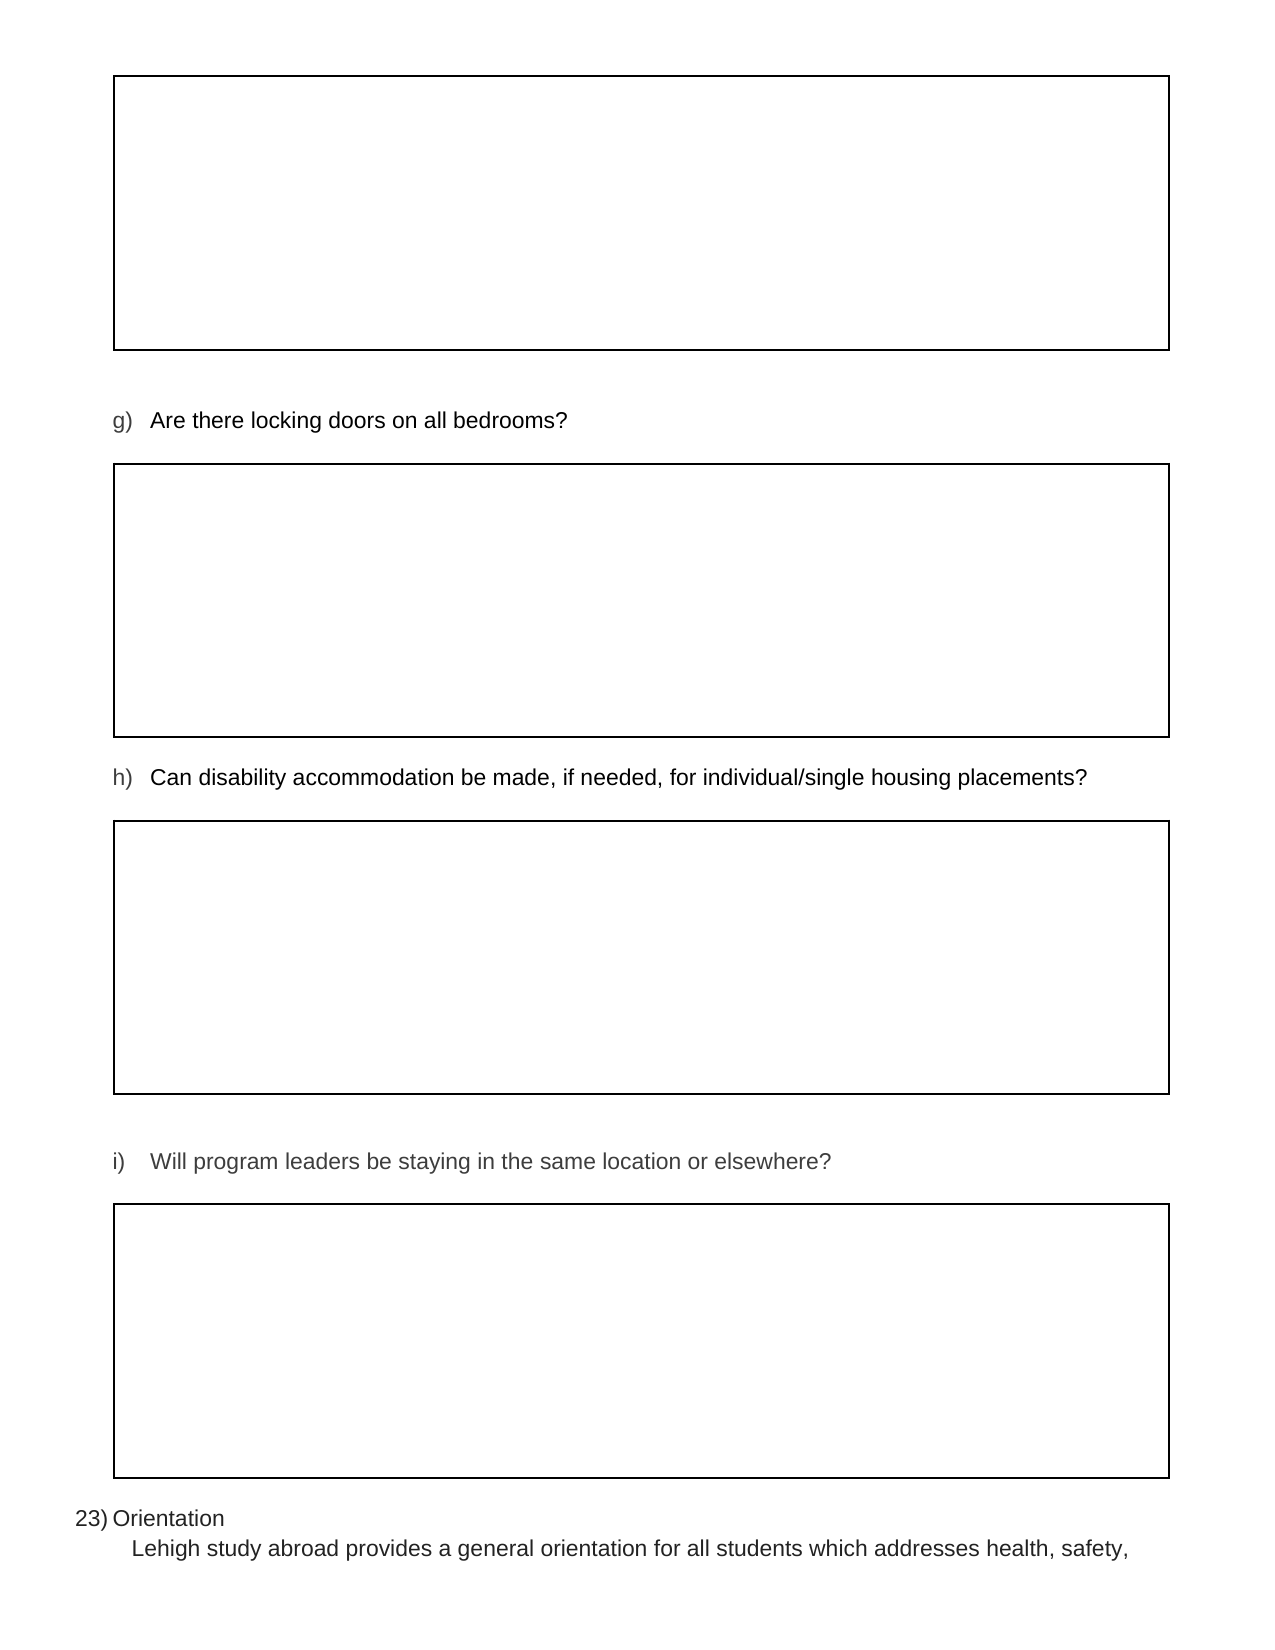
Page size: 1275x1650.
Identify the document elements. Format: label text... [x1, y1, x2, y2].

list Can disability accommodation be made, if needed, for individual/single housing placements? [150, 764, 1182, 791]
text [131, 1535, 1166, 1561]
list Are there locking doors on all bedrooms? [150, 407, 1182, 433]
list Will program leaders be staying in the same location or elsewhere? [819, 1148, 1182, 1174]
list Orientation [75, 1505, 1200, 1531]
table_header [115, 822, 1168, 1093]
table_header [115, 465, 1168, 736]
table_header [115, 1205, 1168, 1477]
table_header [115, 77, 1168, 348]
